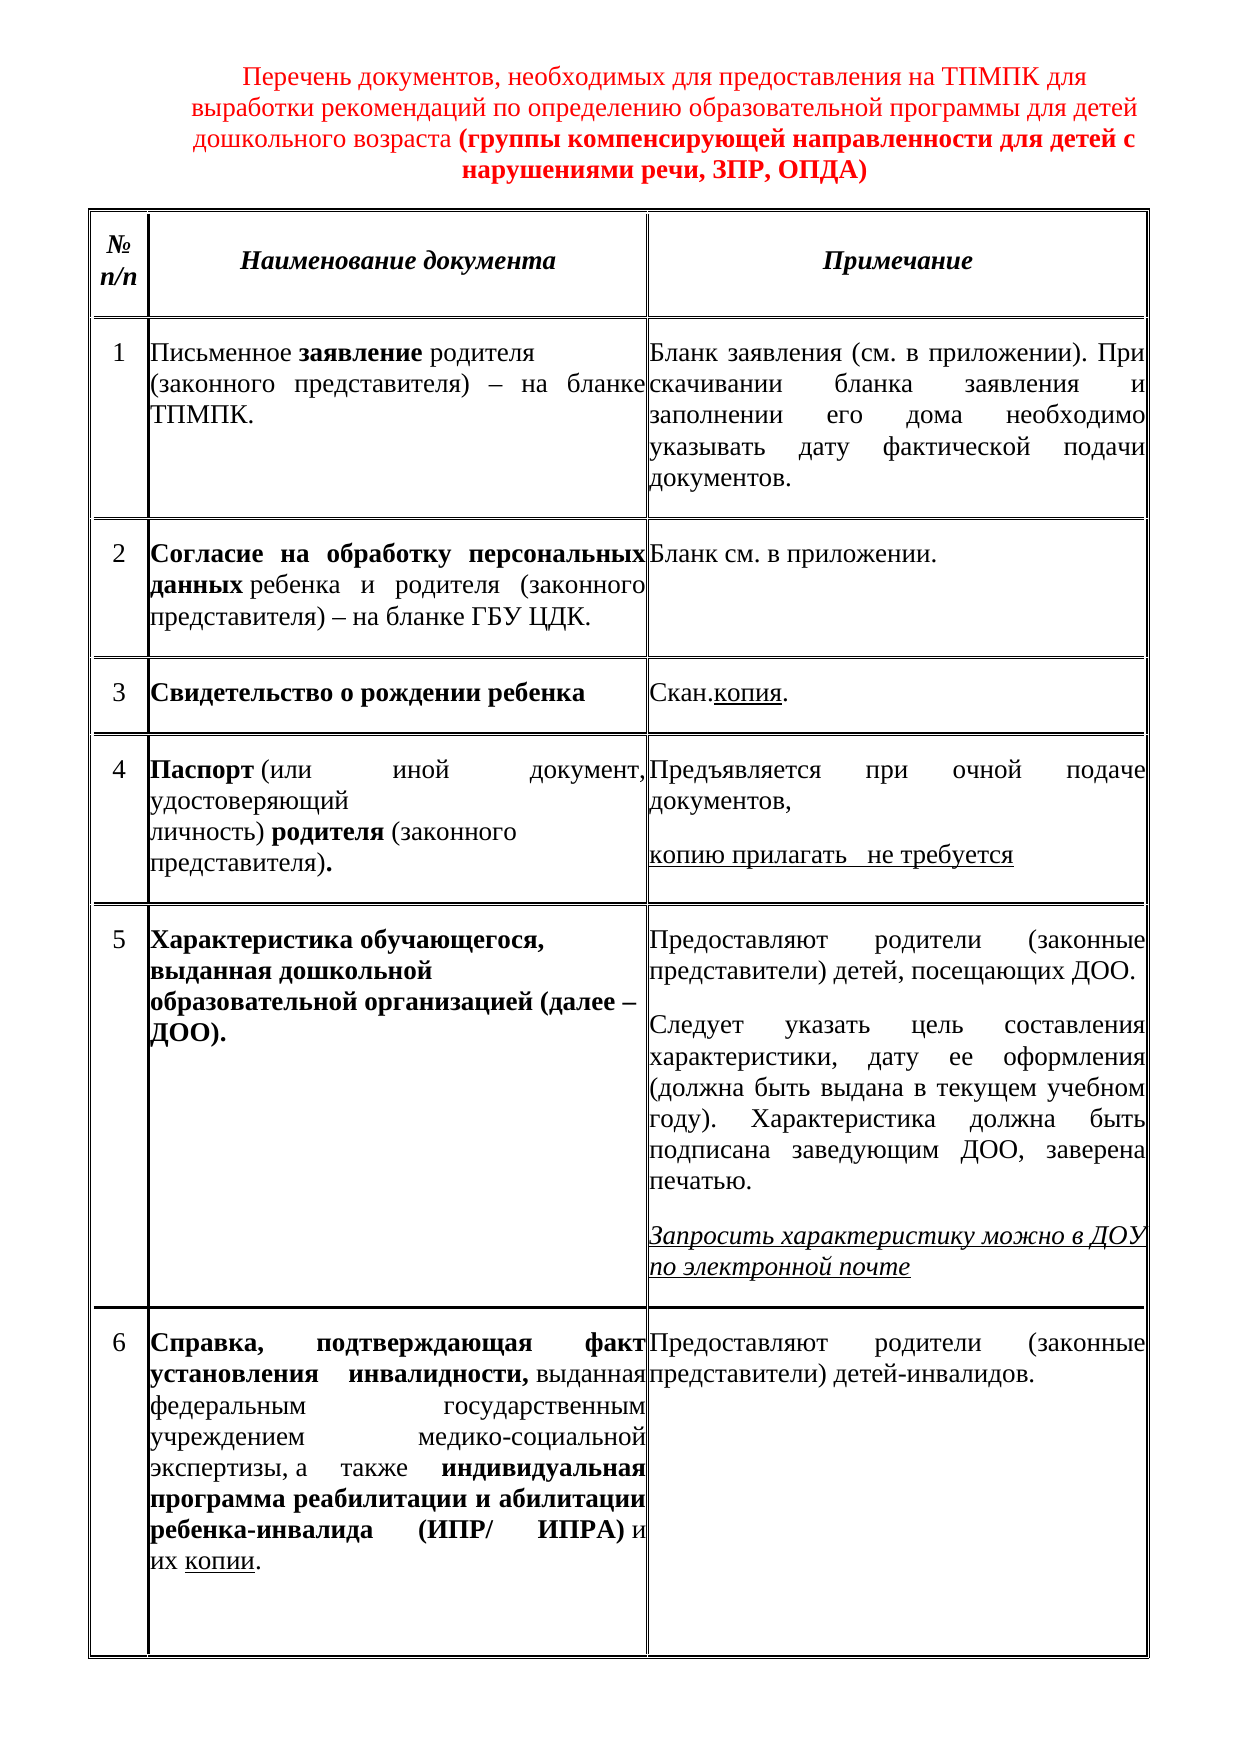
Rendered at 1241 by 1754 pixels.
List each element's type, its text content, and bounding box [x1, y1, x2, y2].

table_cell Согласие на обработку персональных данных ребенка и родителя (законного представителя) – на бланке ГБУ ЦДК. [150, 520, 646, 656]
table_cell Предоставляют родители (законные представители) детей, посещающих ДОО. Следует указать цель составления характеристики, дату ее оформления (должна быть выдана в текущем учебном году). Характеристика должна быть подписана заведующим ДОО, заверена печатью. Запросить характеристику можно в ДОУ по электронной почте [649, 902, 1147, 1246]
table_cell 4 [91, 732, 147, 902]
table_header Наименование документа [148, 212, 648, 316]
table_cell 3 [89, 656, 148, 732]
table_cell Паспорт (или иной документ, удостоверяющий личность) родителя (законного представителя). [150, 736, 646, 902]
table_cell Скан.копия. [648, 656, 1148, 732]
table_cell 6 [91, 1306, 148, 1655]
table_cell Бланк заявления (см. в приложении). При скачивании бланка заявления и заполнении его дома необходимо указывать дату фактической подачи документов. [648, 316, 1148, 517]
table_cell 1 [89, 316, 148, 517]
table_cell Справка, подтверждающая факт установления инвалидности, выданная федеральным государственным учреждением медико-социальной экспертизы, а также индивидуальная программа реабилитации и абилитации ребенка-инвалида (ИПР/ ИПРА) и их копии. [148, 1309, 648, 1655]
table_header № п/п [91, 210, 148, 316]
table_header Примечание [648, 212, 1146, 316]
table_cell Предъявляется при очной подаче документов, копию прилагать не требуется [649, 732, 1147, 902]
table_cell Письменное заявление родителя (законного представителя) – на бланке ТПМПК. [150, 319, 646, 517]
table_cell Предоставляют родители (законные представители) детей-инвалидов. [648, 1306, 1146, 1655]
table_cell Предоставляют родители (законные представители) детей, посещающих ДОО. Следует указать цель составления характеристики, дату ее оформления (должна быть выдана в текущем учебном году). Характеристика должна быть подписана заведующим ДОО, заверена печатью. Запросить характеристику можно в ДОУ по электронной почте [649, 1247, 1146, 1306]
table_cell Свидетельство о рождении ребенка [150, 659, 646, 732]
text Перечень документов, необходимых для предоставления на ТПМПК для выработки рекомендаций по определению образовательной программы для детей дошкольного возраста (группы компенсирующей направленности для детей с нарушениями речи, ЗПР, ОПДА) [177, 60, 1152, 184]
table_cell Характеристика обучающегося, выданная дошкольной образовательной организацией (далее – ДОО). [150, 906, 646, 1306]
table_cell 2 [89, 517, 148, 656]
table_cell 5 [91, 902, 147, 1306]
table_cell Бланк см. в приложении. [648, 517, 1148, 656]
